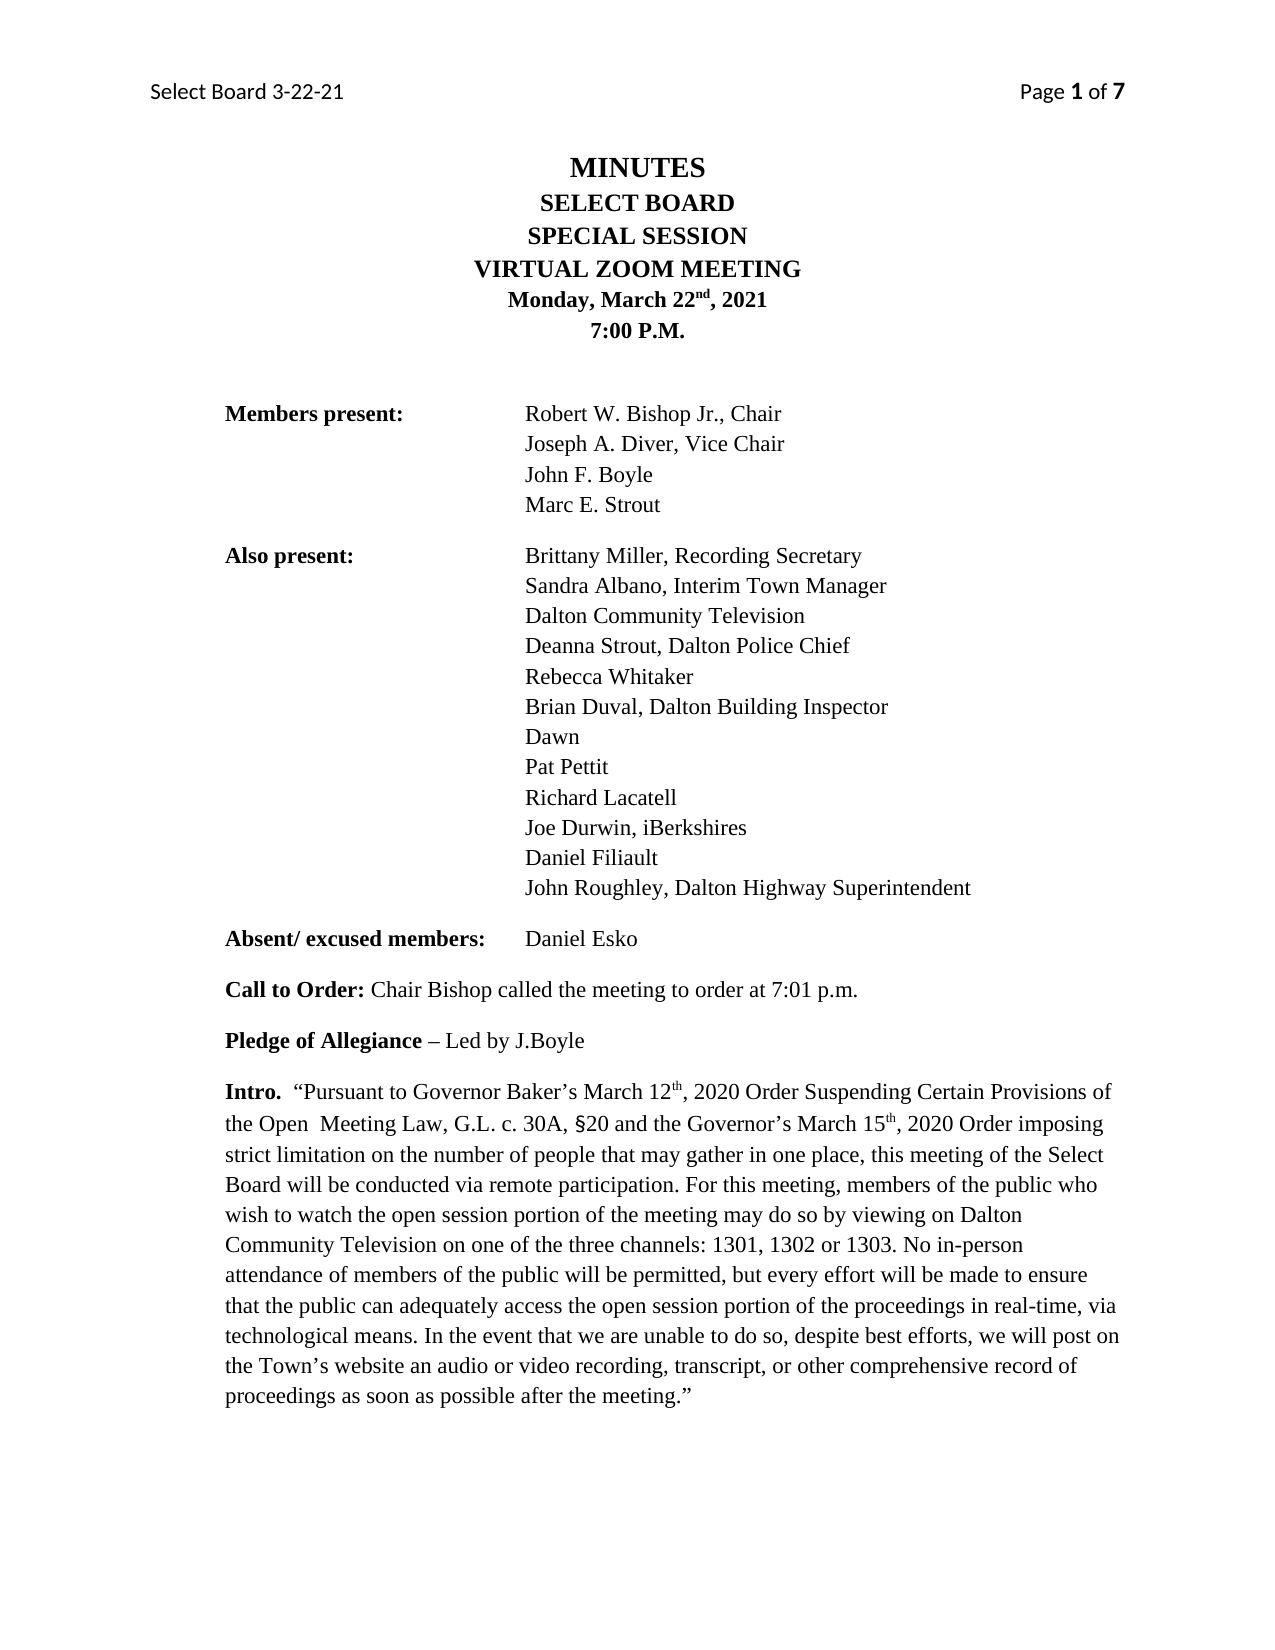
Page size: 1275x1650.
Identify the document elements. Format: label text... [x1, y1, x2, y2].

text Call to Order: Chair Bishop called the meeting to order at 7:01 p.m. [225, 976, 1125, 1003]
text Absent/ excused members: Daniel Esko [225, 925, 1125, 952]
text Intro. “Pursuant to Governor Baker’s March 12th, 2020 Order Suspending Certain Provisions of the Open Meeting Law, G.L. c. 30A, §20 and the Governor’s March 15th, 2020 Order imposing strict limitation on the number of people that may gather in one place, this meeting of the Select Board will be conducted via remote participation. For this meeting, members of the public who wish to watch the open session portion of the meeting may do so by viewing on Dalton Community Television on one of the three channels: 1301, 1302 or 1303. No in-person attendance of members of the public will be permitted, but every effort will be made to ensure that the public can adequately access the open session portion of the proceedings in real-time, via technological means. In the event that we are unable to do so, despite best efforts, we will post on the Town’s website an audio or video recording, transcript, or other comprehensive record of proceedings as soon as possible after the meeting.” [225, 1078, 1125, 1409]
text Also present: Brittany Miller, Recording Secretary Sandra Albano, Interim Town Manager Dalton Community Television Deanna Strout, Dalton Police Chief Rebecca Whitaker Brian Duval, Dalton Building Inspector Dawn Pat Pettit Richard Lacatell Joe Durwin, iBerkshires Daniel Filiault John Roughley, Dalton Highway Superintendent [150, 542, 1125, 901]
text Pledge of Allegiance – Led by J.Boyle [225, 1027, 1125, 1054]
text MINUTES SELECT BOARD SPECIAL SESSION VIRTUAL ZOOM MEETING Monday, March 22nd, 2021 7:00 P.M. [150, 150, 1125, 375]
text Members present: Robert W. Bishop Jr., Chair Joseph A. Diver, Vice Chair John F. Boyle Marc E. Strout [225, 400, 1125, 517]
